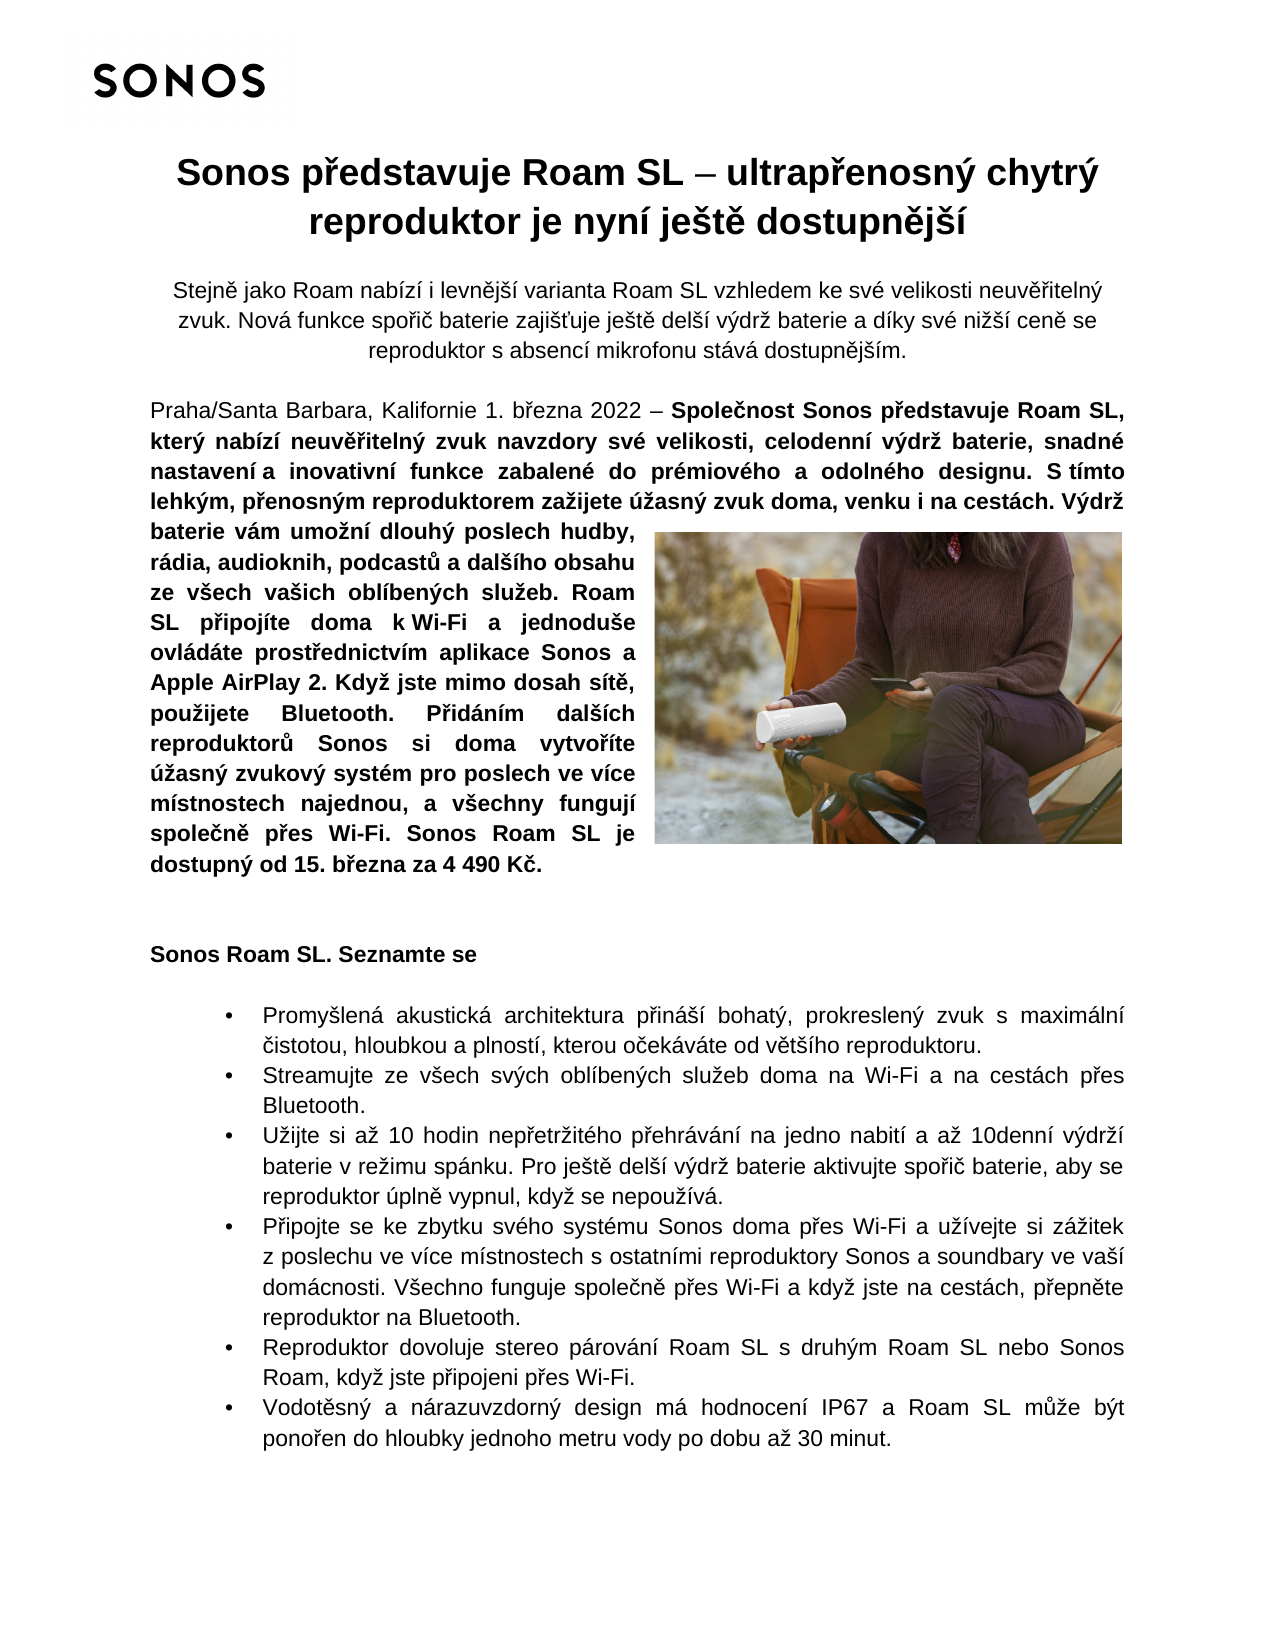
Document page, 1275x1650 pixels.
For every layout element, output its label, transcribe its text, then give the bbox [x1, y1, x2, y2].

list Promyšlená akustická architektura přináší bohatý, prokreslený zvuk s maximální čistotou, hloubkou a plností, kterou očekáváte od většího reproduktoru. [225, 1002, 1125, 1058]
list Vodotěsný a nárazuvzdorný design má hodnocení IP67 a Roam SL může být ponořen do hloubky jednoho metru vody po dobu až 30 minut. [225, 1394, 1125, 1451]
text Stejně jako Roam nabízí i levnější varianta Roam SL vzhledem ke své velikosti neuvěřitelný zvuk. Nová funkce spořič baterie zajišťuje ještě delší výdrž baterie a díky své nižší ceně se reproduktor s absencí mikrofonu stává dostupnějším. [150, 277, 1125, 363]
picture [653, 532, 1122, 842]
text Sonos Roam SL. Seznamte se [150, 941, 1125, 968]
list Užijte si až 10 hodin nepřetržitého přehrávání na jedno nabití a až 10denní výdrží baterie v režimu spánku. Pro ještě delší výdrž baterie aktivujte spořič baterie, aby se reproduktor úplně vypnul, když se nepoužívá. [225, 1122, 1125, 1209]
list Reproduktor dovoluje stereo párování Roam SL s druhým Roam SL nebo Sonos Roam, když jste připojeni přes Wi-Fi. [225, 1334, 1125, 1391]
picture [60, 30, 298, 131]
list Streamujte ze všech svých oblíbených služeb doma na Wi-Fi a na cestách přes Bluetooth. [225, 1062, 1125, 1119]
list Připojte se ke zbytku svého systému Sonos doma přes Wi-Fi a užívejte si zážitek z poslechu ve více místnostech s ostatními reproduktory Sonos a soundbary ve vaší domácnosti. Všechno funguje společně přes Wi-Fi a když jste na cestách, přepněte reproduktor na Bluetooth. [225, 1213, 1125, 1330]
text Sonos představuje Roam SL – ultrapřenosný chytrý reproduktor je nyní ještě dostupnější [150, 150, 1125, 243]
